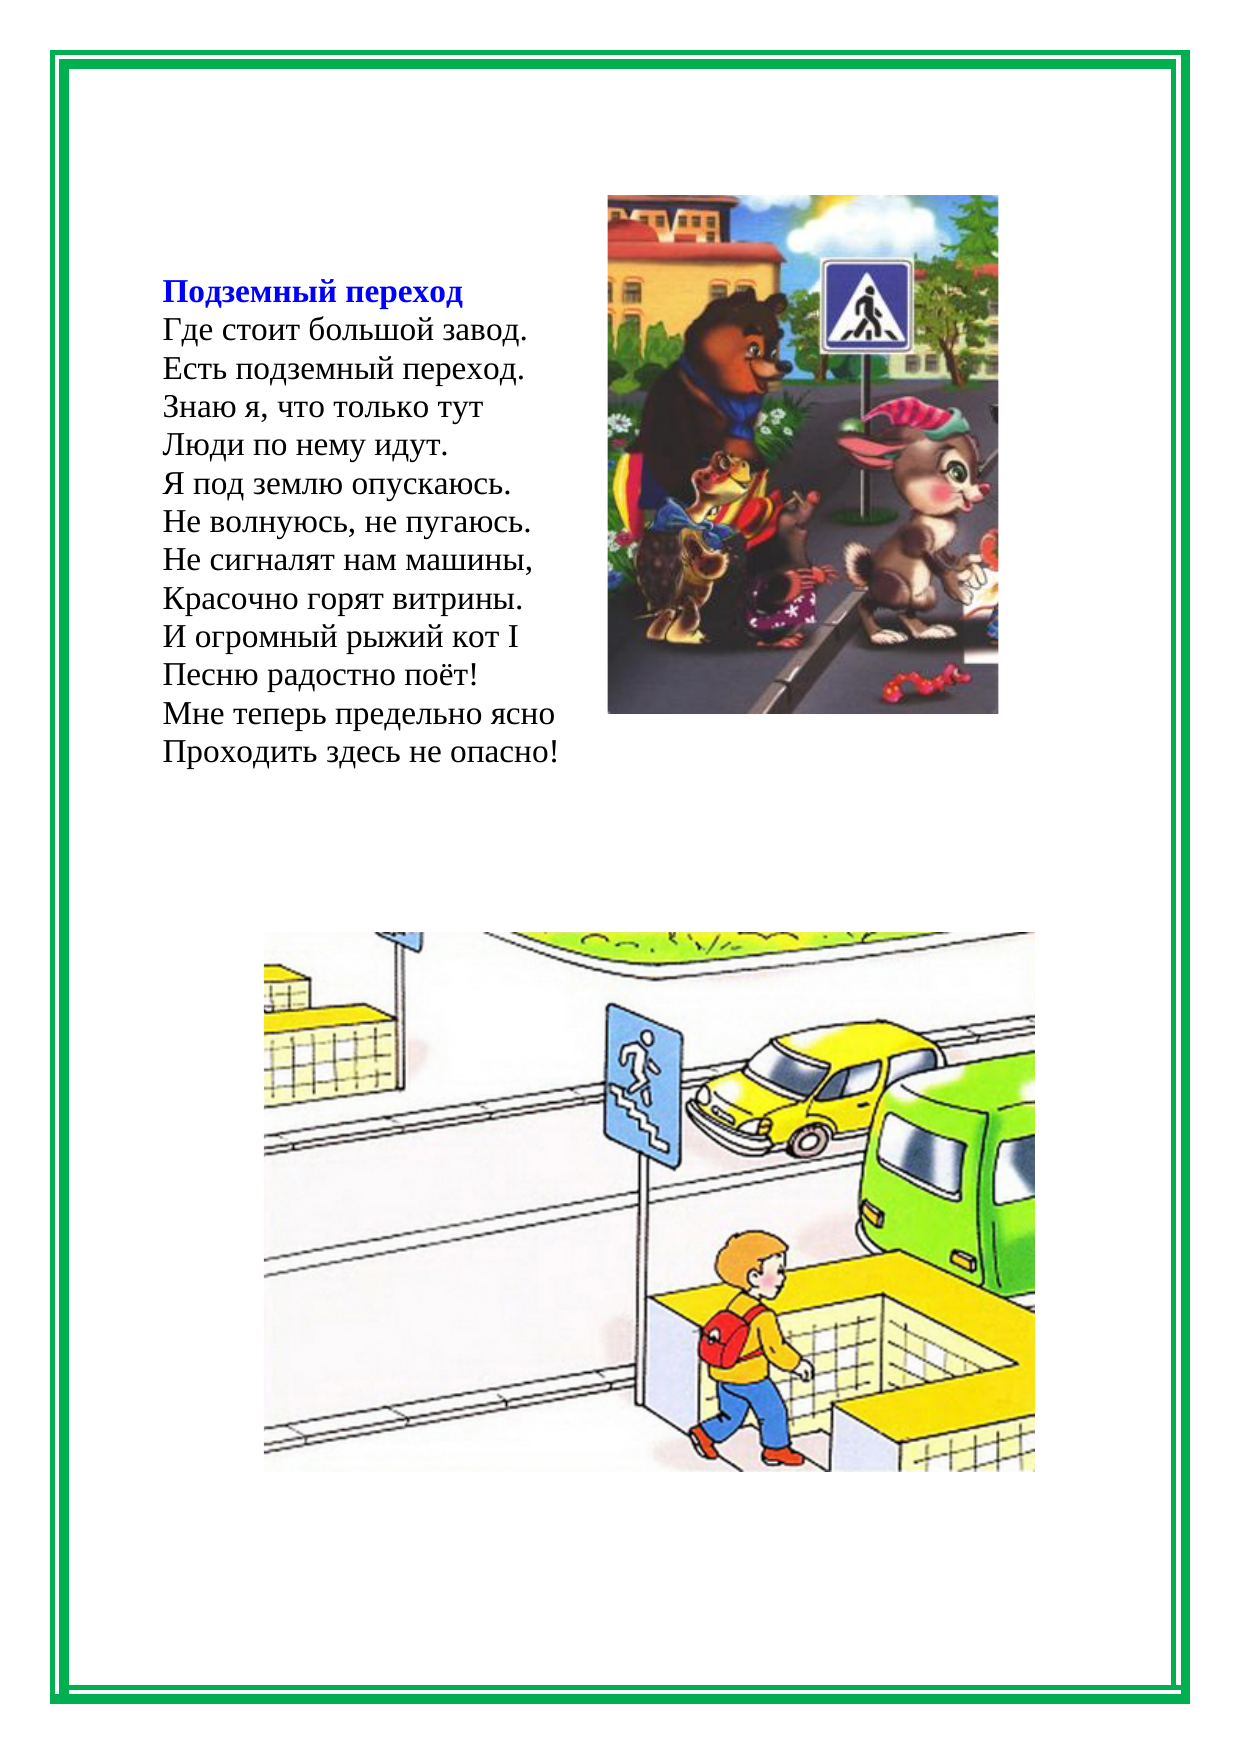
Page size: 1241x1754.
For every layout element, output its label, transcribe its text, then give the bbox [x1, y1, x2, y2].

text Подземный переход Где стоит большой завод. Есть подземный переход. Знаю я, что только тут Люди по нему идут. Я под землю опускаюсь. Не волнуюсь, не пугаюсь. Не сигналят нам машины, Красочно горят витрины. И огромный рыжий кот I Песню радостно поёт! Мне теперь предельно ясно Проходить здесь не опасно! [162, 156, 1152, 798]
picture [263, 932, 1035, 1472]
